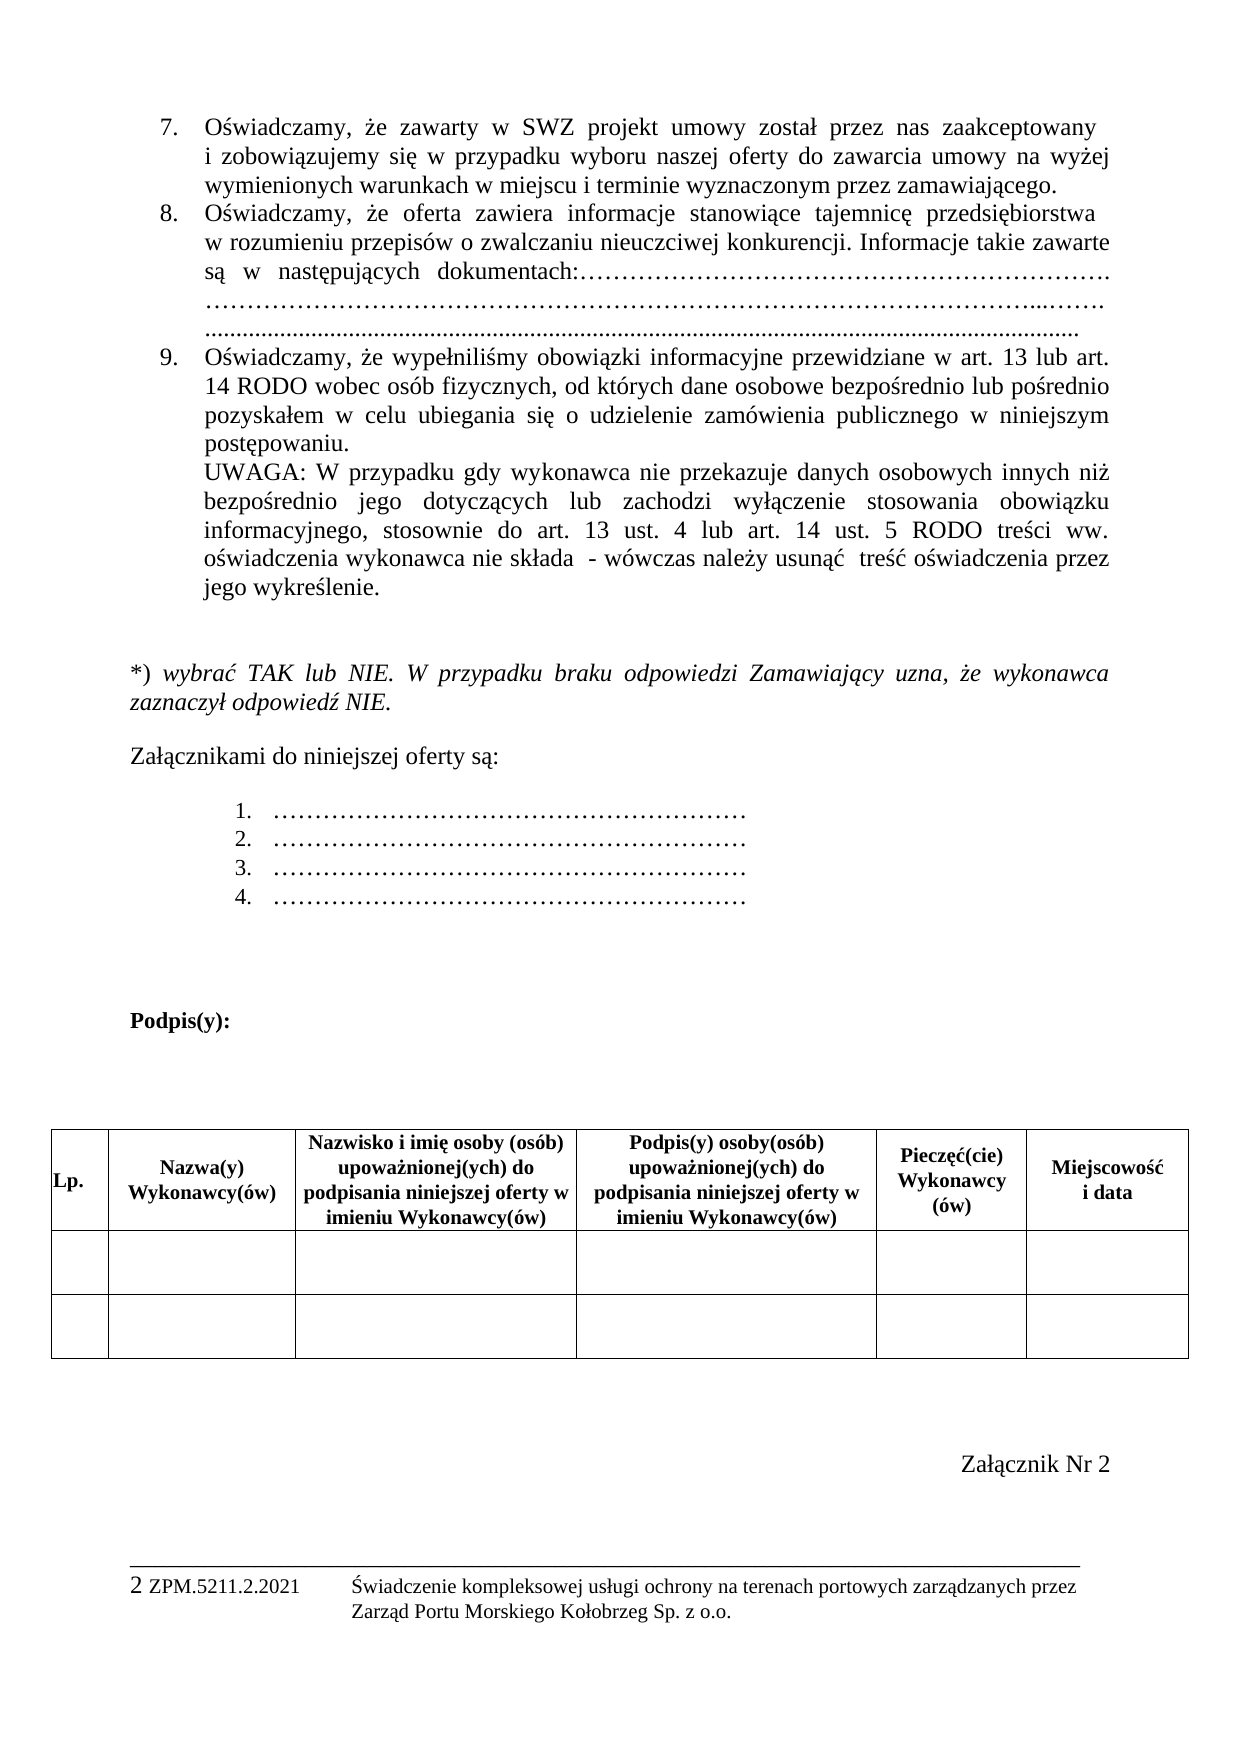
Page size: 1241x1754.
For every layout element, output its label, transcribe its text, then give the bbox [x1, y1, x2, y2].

table_cell [296, 1231, 576, 1294]
table_cell [109, 1231, 295, 1294]
table_cell [109, 1295, 295, 1357]
text Załącznik Nr 2 [130, 1449, 1110, 1478]
text *) wybrać TAK lub NIE. W przypadku braku odpowiedzi Zamawiający uzna, że wykonawca zaznaczył odpowiedź NIE. [130, 658, 1110, 716]
text UWAGA: W przypadku gdy wykonawca nie przekazuje danych osobowych innych niż bezpośrednio jego dotyczących lub zachodzi wyłączenie stosowania obowiązku informacyjnego, stosownie do art. 13 ust. 4 lub art. 14 ust. 5 RODO treści ww. oświadczenia wykonawca nie składa - wówczas należy usunąć treść oświadczenia przez jego wykreślenie. [204, 457, 1110, 601]
text Załącznikami do niniejszej oferty są: [130, 741, 1110, 770]
table_cell [1027, 1295, 1188, 1357]
table_header Lp. [52, 1130, 108, 1229]
table_cell [577, 1295, 876, 1357]
list Oświadczamy, że wypełniliśmy obowiązki informacyjne przewidziane w art. 13 lub art. 14 RODO wobec osób fizycznych, od których dane osobowe bezpośrednio lub pośrednio pozyskałem w celu ubiegania się o udzielenie zamówienia publicznego w niniejszym postępowaniu. [159, 342, 1110, 457]
table_header Nazwa(y) Wykonawcy(ów) [109, 1130, 295, 1229]
list ………………………………………………… [234, 795, 1110, 823]
table_header Podpis(y) osoby(osób) upoważnionej(ych) do podpisania niniejszej oferty w imieniu Wykonawcy(ów) [577, 1130, 876, 1229]
table_cell [52, 1295, 108, 1357]
list ………………………………………………… [234, 823, 1110, 852]
table_header Pieczęć(cie) Wykonawcy (ów) [877, 1130, 1026, 1229]
table_cell [877, 1231, 1026, 1294]
table_cell [577, 1231, 876, 1294]
table_header Miejscowość i data [1027, 1130, 1188, 1229]
table_cell [296, 1295, 576, 1357]
table_cell [1027, 1231, 1188, 1294]
table_header Nazwisko i imię osoby (osób) upoważnionej(ych) do podpisania niniejszej oferty w imieniu Wykonawcy(ów) [296, 1130, 576, 1229]
table_cell [52, 1231, 108, 1294]
list ………………………………………………… [234, 881, 1110, 910]
list Oświadczamy, że oferta zawiera informacje stanowiące tajemnicę przedsiębiorstwa w rozumieniu przepisów o zwalczaniu nieuczciwej konkurencji. Informacje takie zawarte są w następujących dokumentach:………………………………………………………. ………………………………………………………………………………………...……. ............................................................................................................................................ [159, 198, 1110, 342]
table_cell [877, 1295, 1026, 1357]
text Podpis(y): [130, 1003, 1110, 1035]
list Oświadczamy, że zawarty w SWZ projekt umowy został przez nas zaakceptowany i zobowiązujemy się w przypadku wyboru naszej oferty do zawarcia umowy na wyżej wymienionych warunkach w miejscu i terminie wyznaczonym przez zamawiającego. [159, 112, 1110, 198]
list ………………………………………………… [234, 852, 1110, 881]
